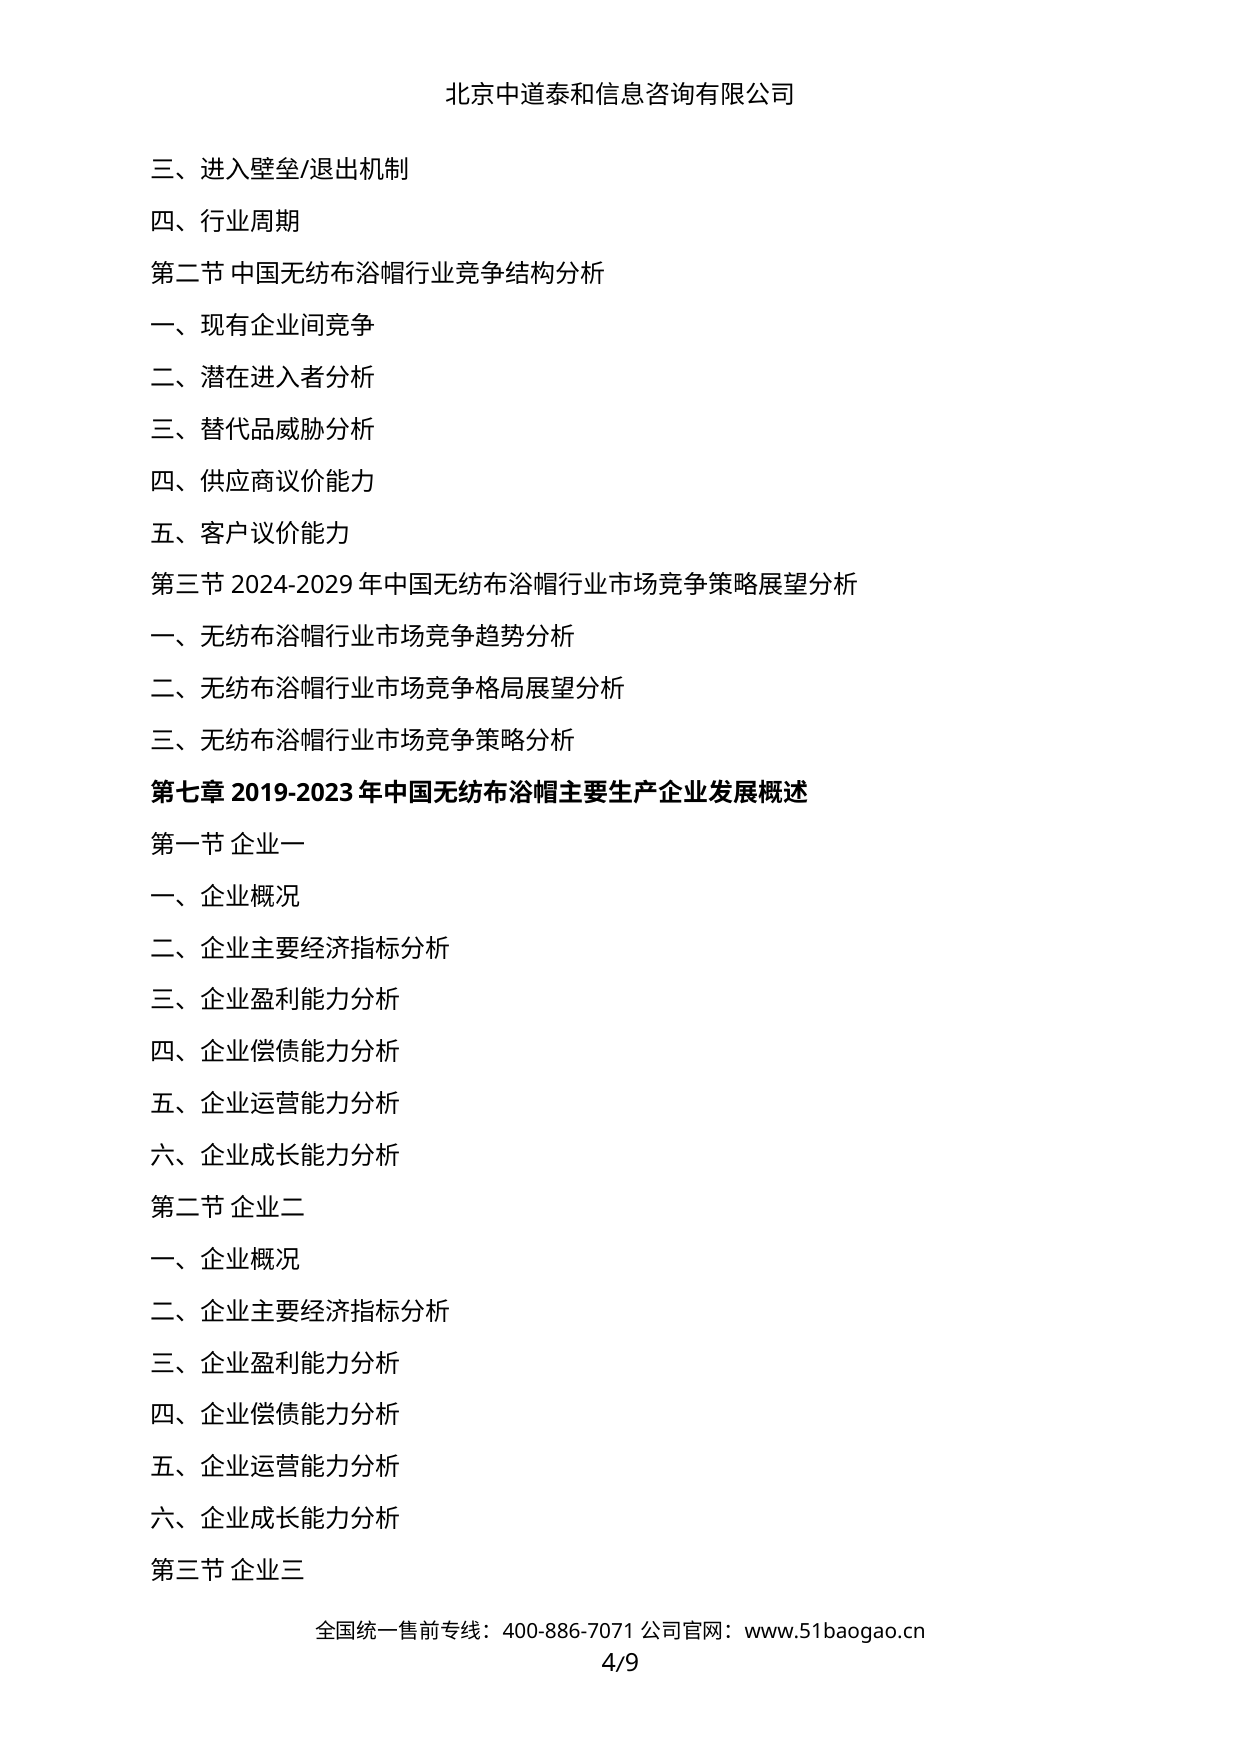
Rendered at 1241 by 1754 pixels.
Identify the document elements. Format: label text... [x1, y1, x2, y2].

text 三、进入壁垒/退出机制 [150, 150, 1090, 186]
text 五、客户议价能力 [150, 513, 1090, 549]
text 五、企业运营能力分析 [150, 1084, 1090, 1120]
text 六、企业成长能力分析 [150, 1499, 1090, 1535]
text 一、企业概况 [150, 1239, 1090, 1276]
text 四、供应商议价能力 [150, 461, 1090, 497]
text 一、企业概况 [150, 876, 1090, 912]
text 三、替代品威胁分析 [150, 409, 1090, 446]
text 第三节 2024-2029年中国无纺布浴帽行业市场竞争策略展望分析 [150, 565, 1090, 601]
text 二、企业主要经济指标分析 [150, 928, 1090, 964]
text 三、企业盈利能力分析 [150, 980, 1090, 1016]
text 第三节 企业三 [150, 1551, 1090, 1587]
text 一、现有企业间竞争 [150, 306, 1090, 342]
text 二、潜在进入者分析 [150, 357, 1090, 394]
text 第一节 企业一 [150, 824, 1090, 861]
text 二、企业主要经济指标分析 [150, 1291, 1090, 1327]
text 第二节 中国无纺布浴帽行业竞争结构分析 [150, 254, 1090, 290]
text 四、行业周期 [150, 202, 1090, 238]
text 一、无纺布浴帽行业市场竞争趋势分析 [150, 617, 1090, 653]
text 三、企业盈利能力分析 [150, 1343, 1090, 1379]
text 六、企业成长能力分析 [150, 1136, 1090, 1172]
text 四、企业偿债能力分析 [150, 1032, 1090, 1068]
text 第二节 企业二 [150, 1187, 1090, 1224]
text 五、企业运营能力分析 [150, 1447, 1090, 1483]
text 二、无纺布浴帽行业市场竞争格局展望分析 [150, 669, 1090, 705]
text 第七章 2019-2023年中国无纺布浴帽主要生产企业发展概述 [150, 772, 1090, 809]
text 三、无纺布浴帽行业市场竞争策略分析 [150, 721, 1090, 757]
text 四、企业偿债能力分析 [150, 1395, 1090, 1431]
